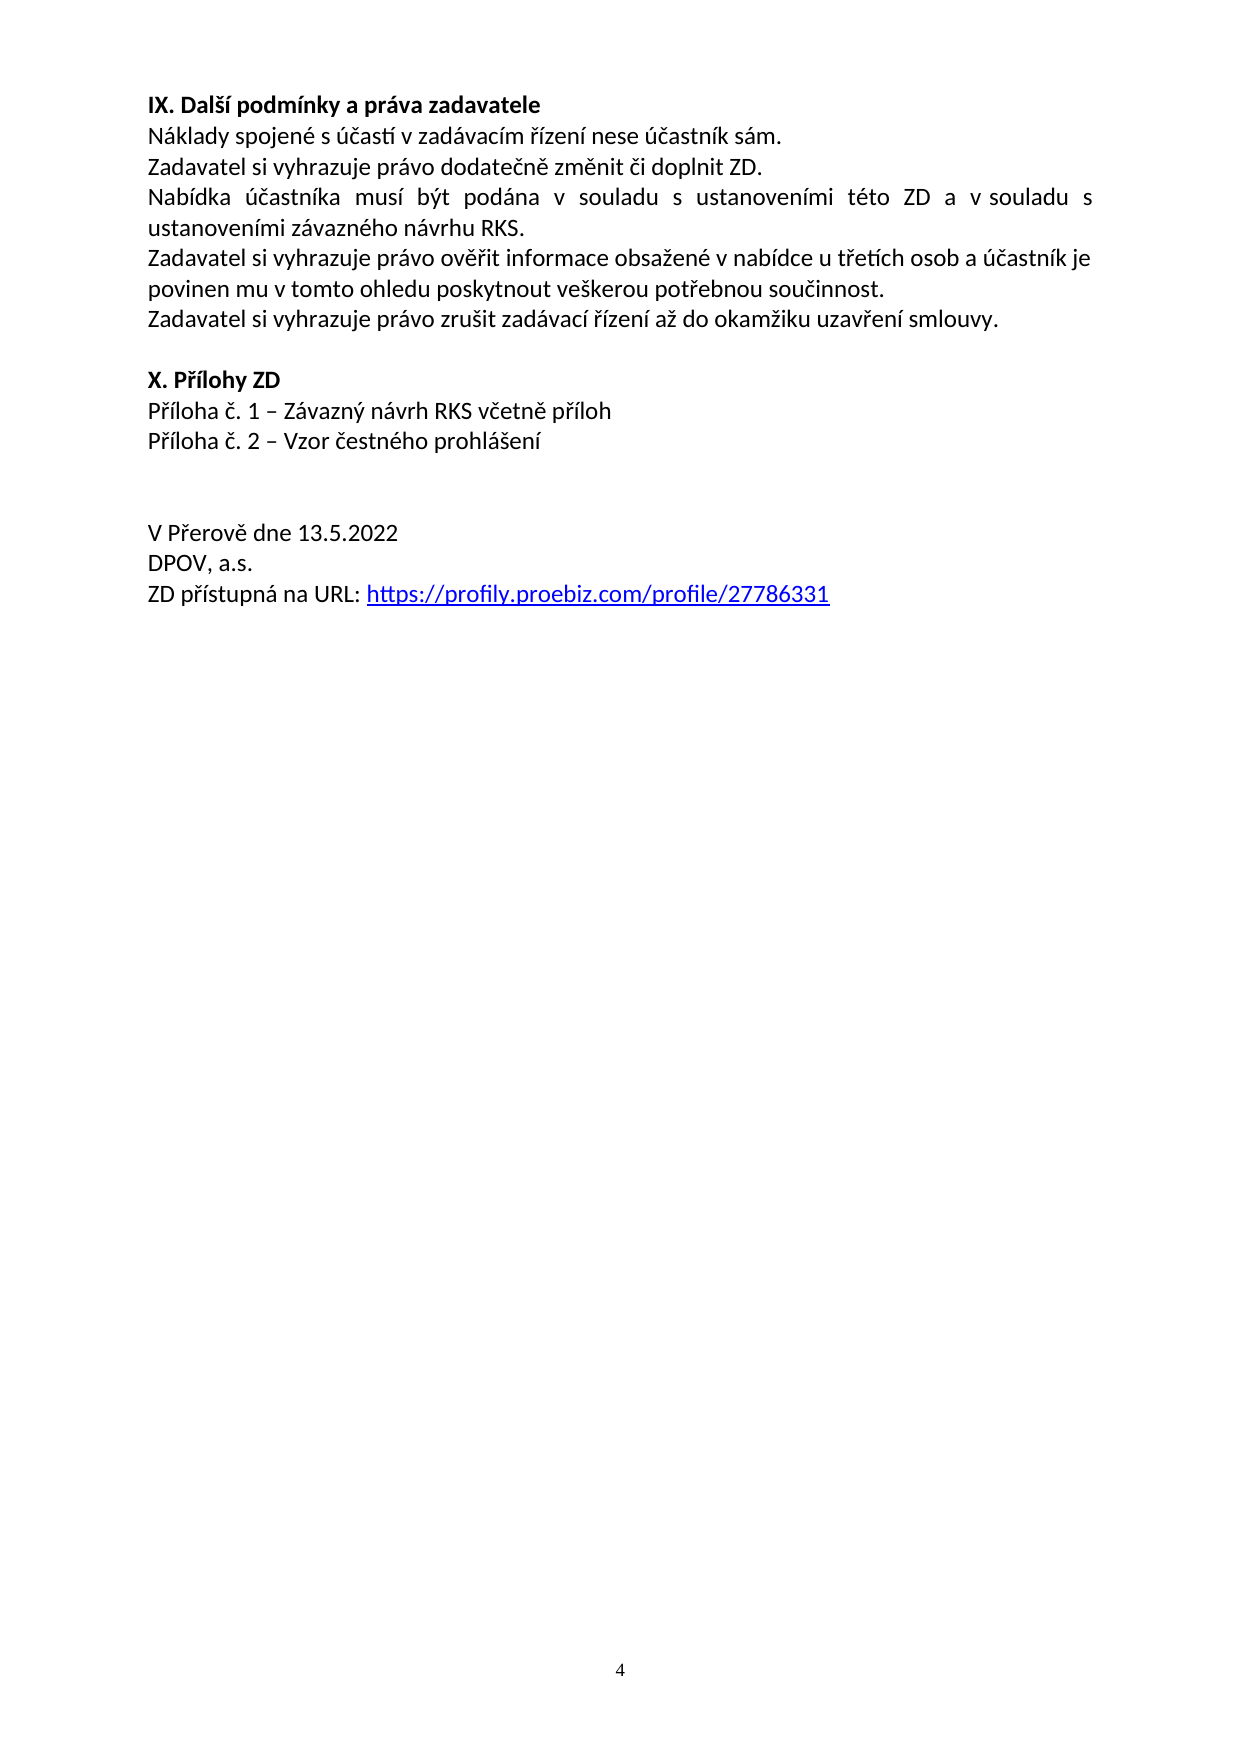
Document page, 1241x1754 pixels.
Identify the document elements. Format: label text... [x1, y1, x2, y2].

text Zadavatel si vyhrazuje právo dodatečně změnit či doplnit ZD. [148, 151, 1093, 181]
text Příloha č. 1 – Závazný návrh RKS včetně příloh [148, 395, 1093, 425]
text Zadavatel si vyhrazuje právo ověřit informace obsažené v nabídce u třetích osob a účastník je povinen mu v tomto ohledu poskytnout veškerou potřebnou součinnost. [148, 242, 1093, 303]
text Náklady spojené s účastí v zadávacím řízení nese účastník sám. [148, 120, 1093, 151]
text X. Přílohy ZD [148, 364, 1093, 395]
text V Přerově dne 13.5.2022 [148, 517, 1093, 547]
text IX. Další podmínky a práva zadavatele [148, 89, 1093, 120]
text Zadavatel si vyhrazuje právo zrušit zadávací řízení až do okamžiku uzavření smlouvy. [148, 303, 1093, 334]
text Nabídka účastníka musí být podána v souladu s ustanoveními této ZD a v souladu s ustanoveními závazného návrhu RKS. [148, 181, 1093, 242]
text ZD přístupná na URL: https://profily.proebiz.com/profile/27786331 [148, 578, 1093, 608]
text DPOV, a.s. [148, 547, 1093, 578]
text Příloha č. 2 – Vzor čestného prohlášení [148, 425, 1093, 456]
